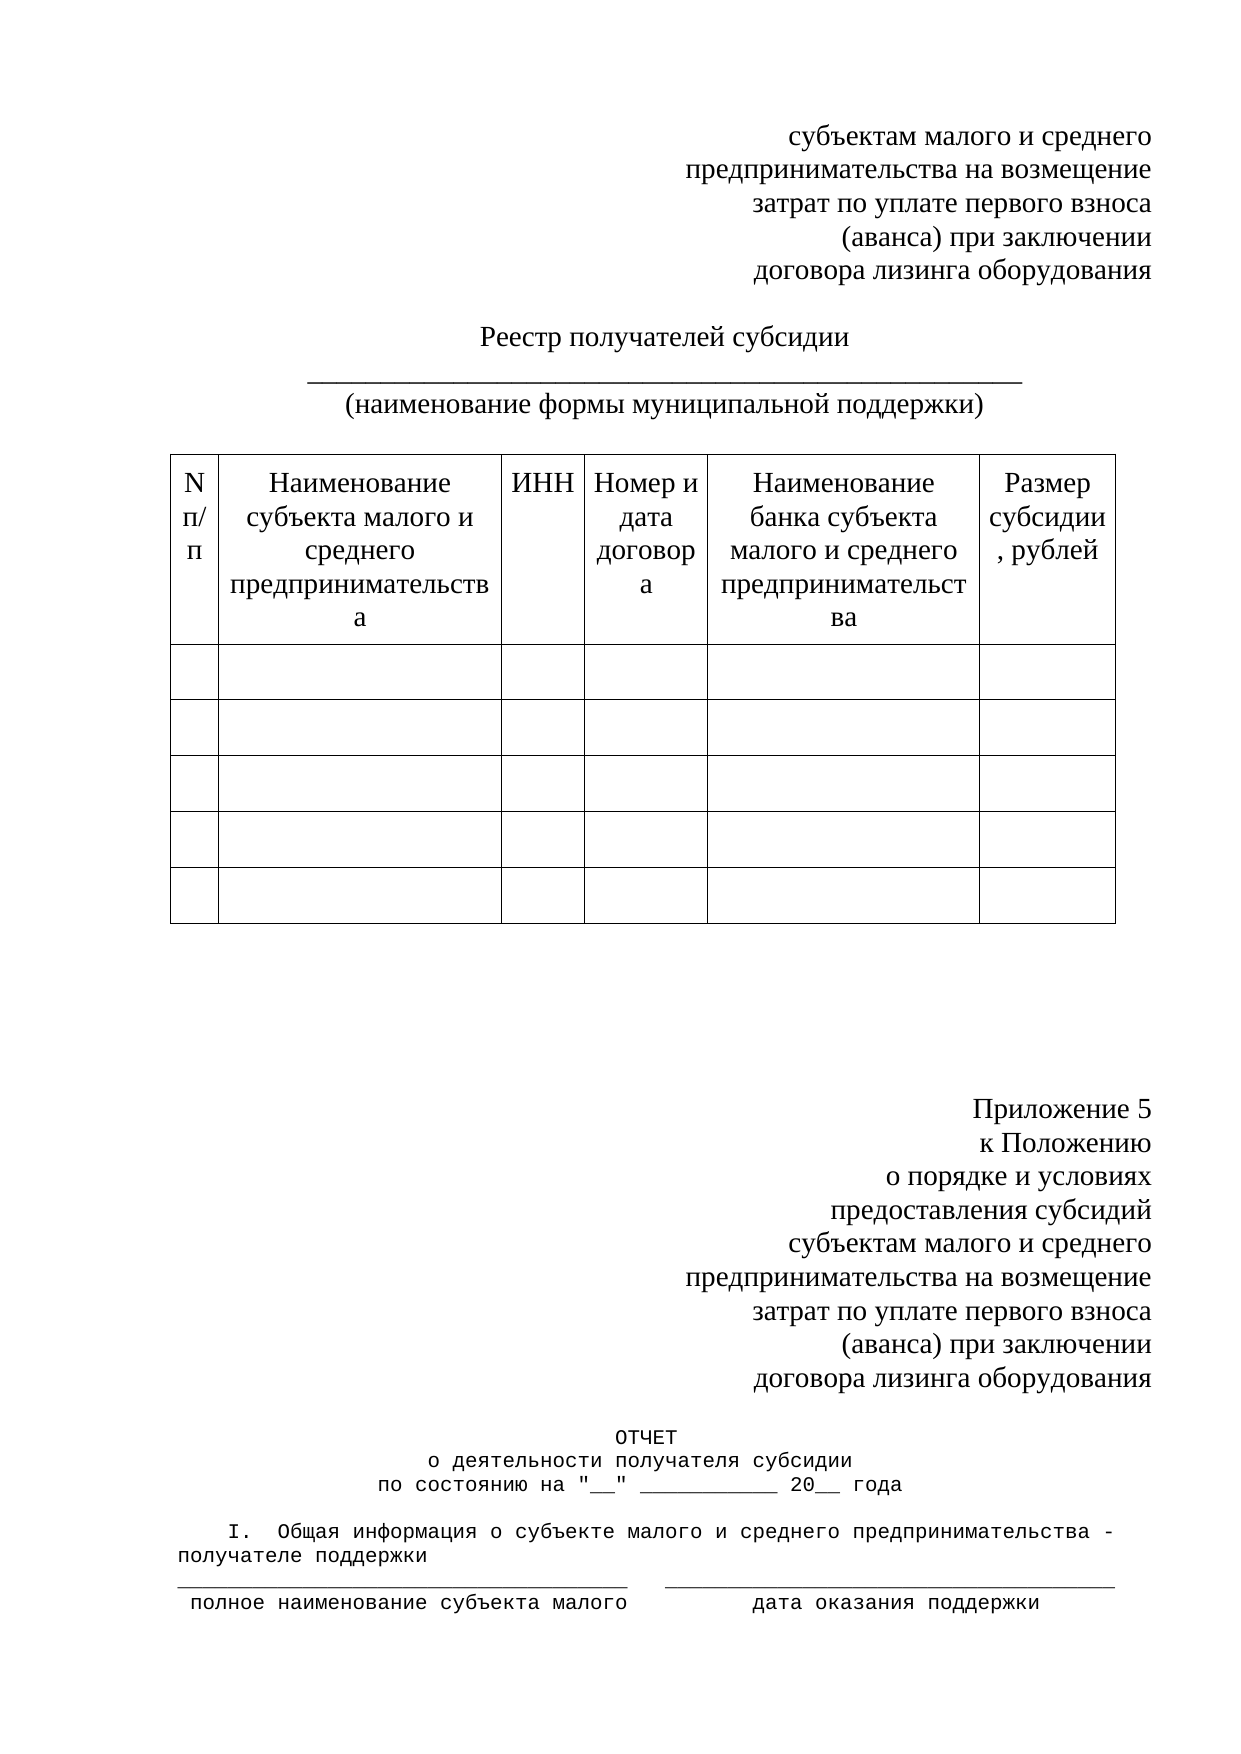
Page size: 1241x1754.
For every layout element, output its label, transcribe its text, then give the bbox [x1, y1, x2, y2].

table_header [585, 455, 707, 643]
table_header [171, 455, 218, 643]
text предпринимательства на возмещение [177, 1259, 1152, 1293]
text договора лизинга оборудования [177, 252, 1152, 286]
text (наименование формы муниципальной поддержки) [177, 386, 1152, 420]
text _________________________________________________ [177, 353, 1152, 386]
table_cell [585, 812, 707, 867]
text затрат по уплате первого взноса [177, 1293, 1152, 1326]
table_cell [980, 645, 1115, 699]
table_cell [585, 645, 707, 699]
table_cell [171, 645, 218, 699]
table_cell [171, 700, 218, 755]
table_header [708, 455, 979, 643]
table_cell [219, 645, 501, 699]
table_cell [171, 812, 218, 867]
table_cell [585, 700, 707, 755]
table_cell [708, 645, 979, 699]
text полное наименование субъекта малого дата оказания поддержки [177, 1592, 1152, 1616]
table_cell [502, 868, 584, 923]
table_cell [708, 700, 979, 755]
text к Положению [177, 1125, 1152, 1158]
text о порядке и условиях [177, 1158, 1152, 1192]
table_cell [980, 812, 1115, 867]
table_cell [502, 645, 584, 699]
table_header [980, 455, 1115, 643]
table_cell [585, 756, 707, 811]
text (аванса) при заключении [177, 219, 1152, 252]
text договора лизинга оборудования [177, 1360, 1152, 1393]
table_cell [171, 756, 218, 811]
text ОТЧЕТ [177, 1427, 1152, 1451]
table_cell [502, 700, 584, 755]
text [177, 1569, 1152, 1592]
text по состоянию на "__" ___________ 20__ года [177, 1474, 1152, 1498]
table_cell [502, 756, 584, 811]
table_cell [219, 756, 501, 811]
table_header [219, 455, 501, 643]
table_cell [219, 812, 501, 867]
text субъектам малого и среднего [177, 118, 1152, 152]
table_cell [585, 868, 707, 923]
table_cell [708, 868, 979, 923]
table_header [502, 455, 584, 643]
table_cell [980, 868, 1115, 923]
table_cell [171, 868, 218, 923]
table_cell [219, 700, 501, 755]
text затрат по уплате первого взноса [177, 185, 1152, 219]
text предпринимательства на возмещение [177, 152, 1152, 185]
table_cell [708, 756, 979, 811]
text I. Общая информация о субъекте малого и среднего предпринимательства - [177, 1521, 1152, 1545]
text Приложение 5 [177, 1091, 1152, 1125]
text получателе поддержки [177, 1545, 1152, 1569]
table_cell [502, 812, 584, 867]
text субъектам малого и среднего [177, 1226, 1152, 1259]
text (аванса) при заключении [177, 1326, 1152, 1360]
text предоставления субсидий [177, 1192, 1152, 1226]
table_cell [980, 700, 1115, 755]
text о деятельности получателя субсидии [177, 1451, 1152, 1474]
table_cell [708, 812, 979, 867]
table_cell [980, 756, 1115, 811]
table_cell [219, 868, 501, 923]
text Реестр получателей субсидии [177, 319, 1152, 353]
